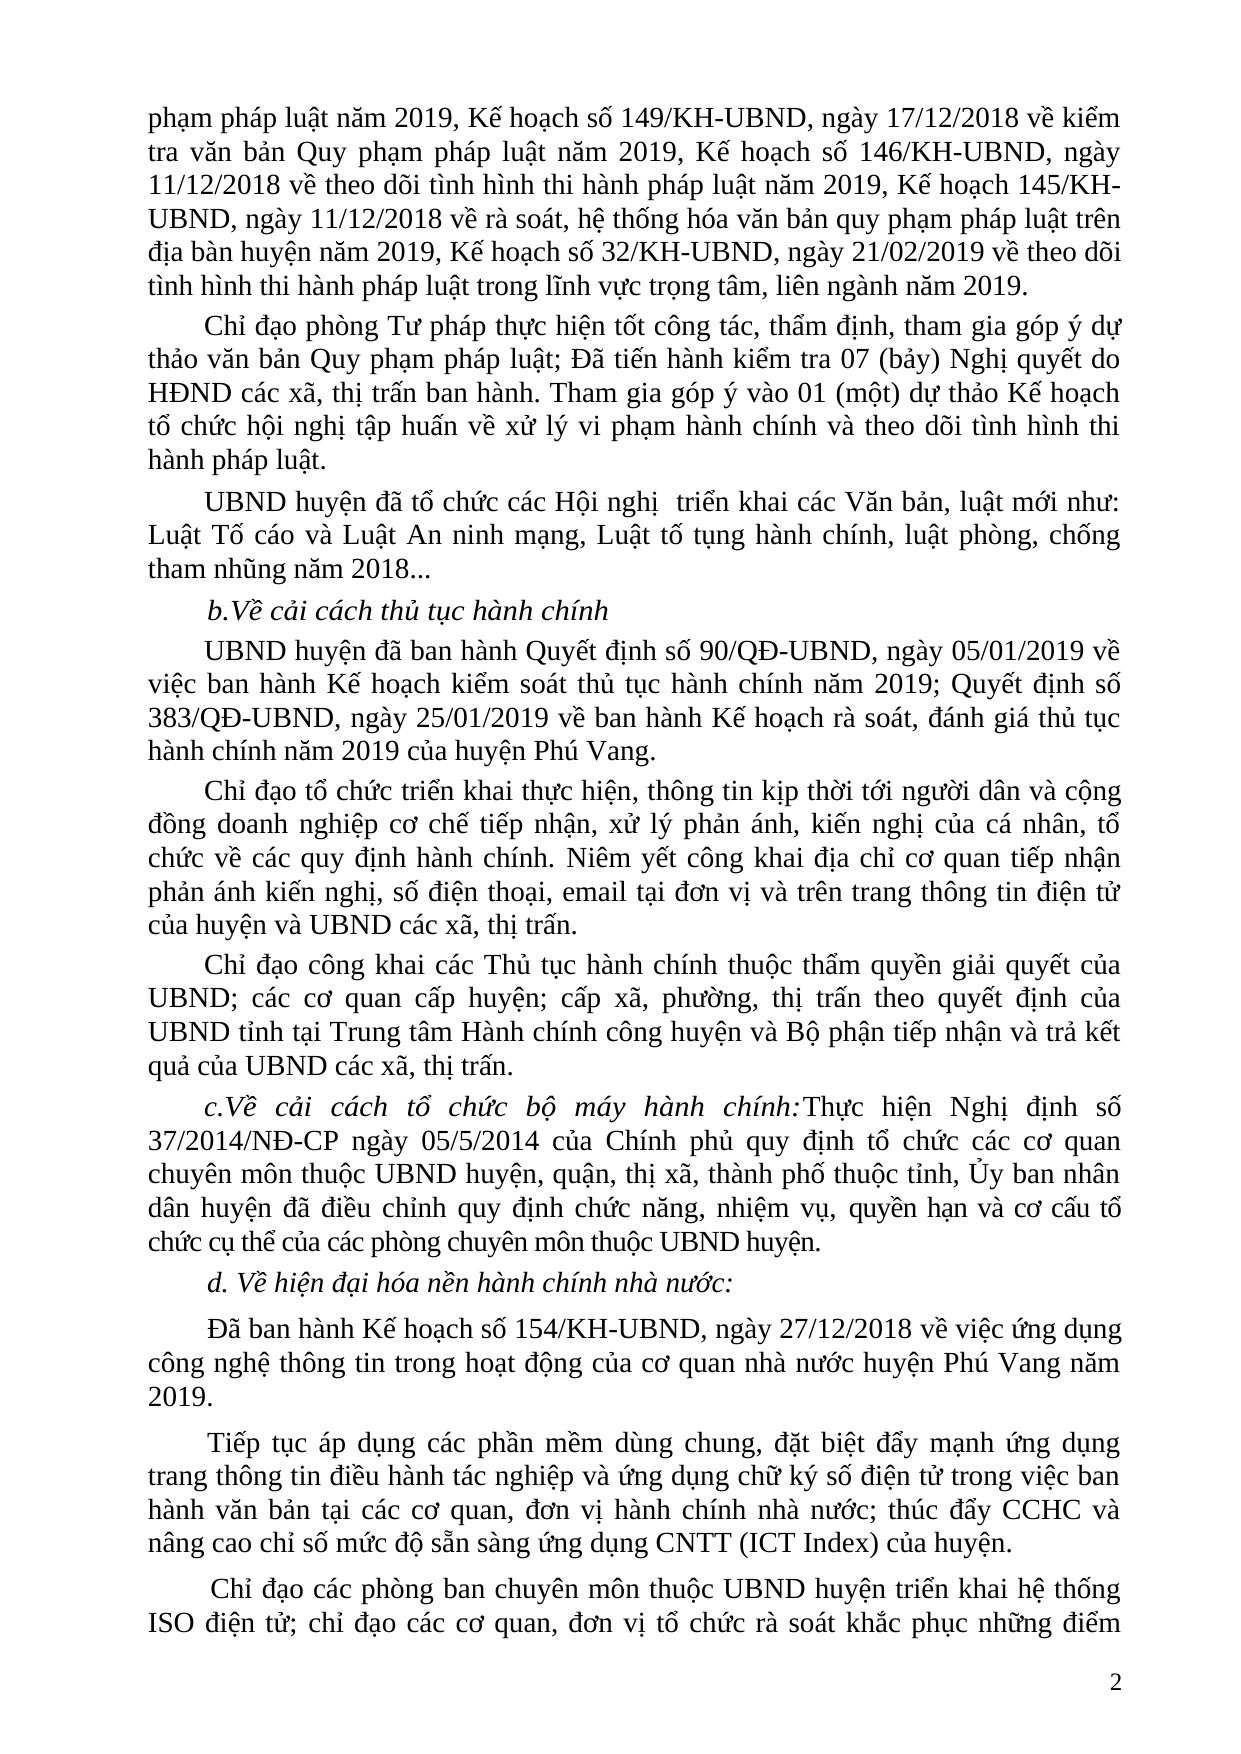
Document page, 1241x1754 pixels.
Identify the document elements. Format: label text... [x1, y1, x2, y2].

text Tiếp tục áp dụng các phần mềm dùng chung, đặt biệt đẩy mạnh ứng dụng trang thông tin điều hành tác nghiệp và ứng dụng chữ ký số điện tử trong việc ban hành văn bản tại các cơ quan, đơn vị hành chính nhà nước; thúc đẩy CCHC và nâng cao chỉ số mức độ sẵn sàng ứng dụng CNTT (ICT Index) của huyện. [148, 1425, 1122, 1559]
text Chỉ đạo phòng Tư pháp thực hiện tốt công tác, thẩm định, tham gia góp ý dự thảo văn bản Quy phạm pháp luật; Đã tiến hành kiểm tra 07 (bảy) Nghị quyết do HĐND các xã, thị trấn ban hành. Tham gia góp ý vào 01 (một) dự thảo Kế hoạch tổ chức hội nghị tập huấn về xử lý vi phạm hành chính và theo dõi tình hình thi hành pháp luật. [148, 308, 1122, 476]
text UBND huyện đã ban hành Quyết định số 90/QĐ-UBND, ngày 05/01/2019 về việc ban hành Kế hoạch kiểm soát thủ tục hành chính năm 2019; Quyết định số 383/QĐ-UBND, ngày 25/01/2019 về ban hành Kế hoạch rà soát, đánh giá thủ tục hành chính năm 2019 của huyện Phú Vang. [148, 633, 1122, 767]
text UBND huyện đã tổ chức các Hội nghị triển khai các Văn bản, luật mới như: Luật Tố cáo và Luật An ninh mạng, Luật tố tụng hành chính, luật phòng, chống tham nhũng năm 2018... [148, 484, 1122, 584]
text b.Về cải cách thủ tục hành chính [148, 593, 1122, 626]
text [148, 100, 1122, 302]
text Chỉ đạo công khai các Thủ tục hành chính thuộc thẩm quyền giải quyết của UBND; các cơ quan cấp huyện; cấp xã, phường, thị trấn theo quyết định của UBND tỉnh tại Trung tâm Hành chính công huyện và Bộ phận tiếp nhận và trả kết quả của UBND các xã, thị trấn. [148, 947, 1122, 1081]
text d. Về hiện đại hóa nền hành chính nhà nước: [148, 1266, 1122, 1299]
text Chỉ đạo tổ chức triển khai thực hiện, thông tin kịp thời tới người dân và cộng đồng doanh nghiệp cơ chế tiếp nhận, xử lý phản ánh, kiến nghị của cá nhân, tổ chức về các quy định hành chính. Niêm yết công khai địa chỉ cơ quan tiếp nhận phản ánh kiến nghị, số điện thoại, email tại đơn vị và trên trang thông tin điện tử của huyện và UBND các xã, thị trấn. [148, 773, 1122, 941]
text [148, 1571, 1122, 1638]
text c.Về cải cách tổ chức bộ máy hành chính:Thực hiện Nghị định số 37/2014/NĐ-CP ngày 05/5/2014 của Chính phủ quy định tổ chức các cơ quan chuyên môn thuộc UBND huyện, quận, thị xã, thành phố thuộc tỉnh, Ủy ban nhân dân huyện đã điều chỉnh quy định chức năng, nhiệm vụ, quyền hạn và cơ cấu tổ chức cụ thể của các phòng chuyên môn thuộc UBND huyện. [148, 1089, 1122, 1257]
text Đã ban hành Kế hoạch số 154/KH-UBND, ngày 27/12/2018 về việc ứng dụng công nghệ thông tin trong hoạt động của cơ quan nhà nước huyện Phú Vang năm 2019. [148, 1312, 1122, 1412]
